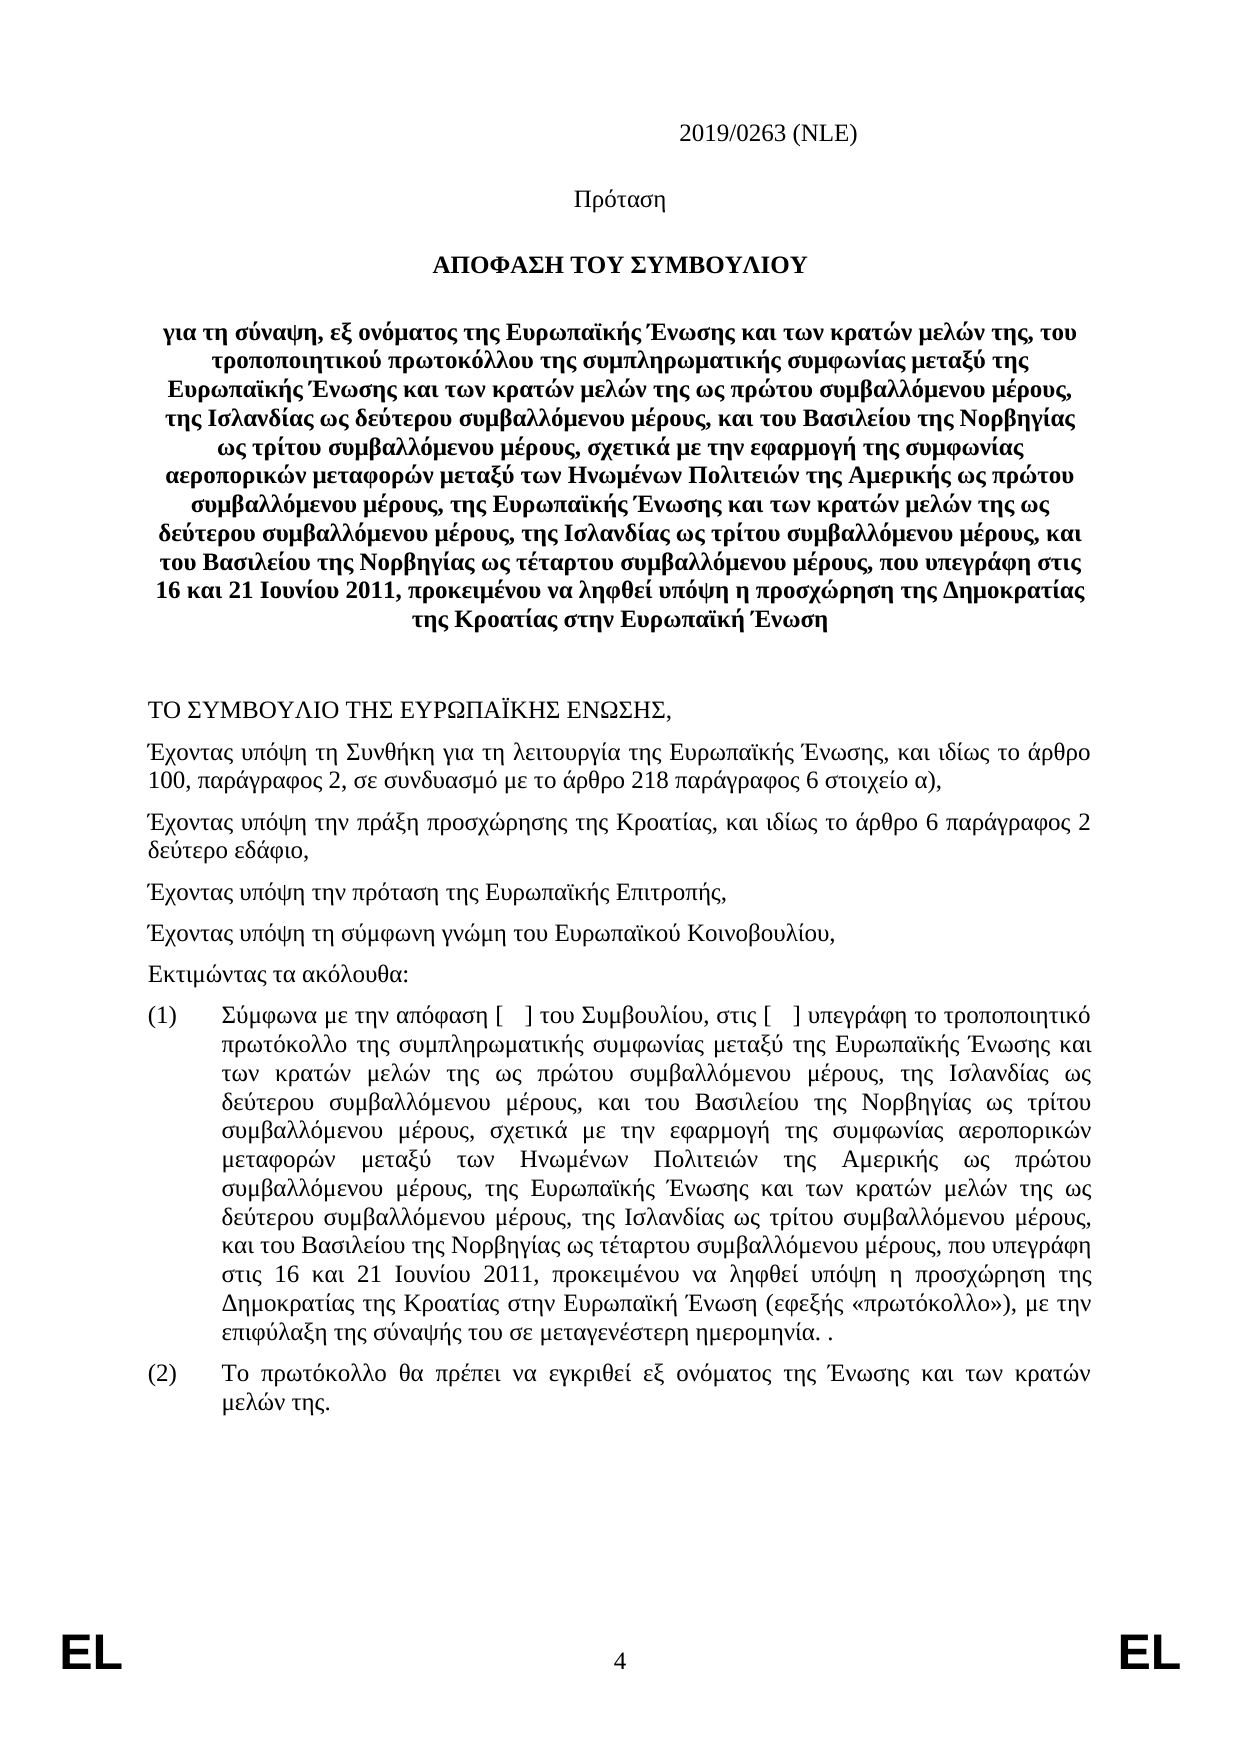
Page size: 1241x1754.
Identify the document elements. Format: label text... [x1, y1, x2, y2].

text Έχοντας υπόψη την πρόταση της Ευρωπαϊκής Επιτροπής, [148, 877, 1093, 906]
text για τη σύναψη, εξ ονόματος της Ευρωπαϊκής Ένωσης και των κρατών μελών της, του τροποποιητικού πρωτοκόλλου της συμπληρωματικής συμφωνίας μεταξύ της Ευρωπαϊκής Ένωσης και των κρατών μελών της ως πρώτου συμβαλλόμενου μέρους, της Ισλανδίας ως δεύτερου συμβαλλόμενου μέρους, και του Βασιλείου της Νορβηγίας ως τρίτου συμβαλλόμενου μέρους, σχετικά με την εφαρμογή της συμφωνίας αεροπορικών μεταφορών μεταξύ των Ηνωμένων Πολιτειών της Αμερικής ως πρώτου συμβαλλόμενου μέρους, της Ευρωπαϊκής Ένωσης και των κρατών μελών της ως δεύτερου συμβαλλόμενου μέρους, της Ισλανδίας ως τρίτου συμβαλλόμενου μέρους, και του Βασιλείου της Νορβηγίας ως τέταρτου συμβαλλόμενου μέρους, που υπεγράφη στις 16 και 21 Ιουνίου 2011, προκειμένου να ληφθεί υπόψη η προσχώρηση της Δημοκρατίας της Κροατίας στην Ευρωπαϊκή Ένωση [148, 317, 1093, 633]
text (2) Το πρωτόκολλο θα πρέπει να εγκριθεί εξ ονόματος της Ένωσης και των κρατών μελών της. [148, 1358, 1093, 1416]
text Πρόταση [148, 184, 1093, 213]
text (1) Σύμφωνα με την απόφαση [ ] του Συμβουλίου, στις [ ] υπεγράφη το τροποποιητικό πρωτόκολλο της συμπληρωματικής συμφωνίας μεταξύ της Ευρωπαϊκής Ένωσης και των κρατών μελών της ως πρώτου συμβαλλόμενου μέρους, της Ισλανδίας ως δεύτερου συμβαλλόμενου μέρους, και του Βασιλείου της Νορβηγίας ως τρίτου συμβαλλόμενου μέρους, σχετικά με την εφαρμογή της συμφωνίας αεροπορικών μεταφορών μεταξύ των Ηνωμένων Πολιτειών της Αμερικής ως πρώτου συμβαλλόμενου μέρους, της Ευρωπαϊκής Ένωσης και των κρατών μελών της ως δεύτερου συμβαλλόμενου μέρους, της Ισλανδίας ως τρίτου συμβαλλόμενου μέρους, και του Βασιλείου της Νορβηγίας ως τέταρτου συμβαλλόμενου μέρους, που υπεγράφη στις 16 και 21 Ιουνίου 2011, προκειμένου να ληφθεί υπόψη η προσχώρηση της Δημοκρατίας της Κροατίας στην Ευρωπαϊκή Ένωση (εφεξής «πρωτόκολλο»), με την επιφύλαξη της σύναψής του σε μεταγενέστερη ημερομηνία. . [148, 1001, 1093, 1346]
text ΑΠΟΦΑΣΗ ΤΟΥ ΣΥΜΒΟΥΛΙΟΥ [148, 251, 1093, 279]
text Έχοντας υπόψη τη σύμφωνη γνώμη του Ευρωπαϊκού Κοινοβουλίου, [148, 918, 1093, 947]
text Έχοντας υπόψη τη Συνθήκη για τη λειτουργία της Ευρωπαϊκής Ένωσης, και ιδίως το άρθρο 100, παράγραφος 2, σε συνδυασμό με το άρθρο 218 παράγραφος 6 στοιχείο α), [148, 737, 1093, 794]
text Εκτιμώντας τα ακόλουθα: [148, 959, 1093, 988]
text Έχοντας υπόψη την πράξη προσχώρησης της Κροατίας, και ιδίως το άρθρο 6 παράγραφος 2 δεύτερο εδάφιο, [148, 807, 1093, 864]
text 2019/0263 (NLE) [679, 118, 1093, 147]
text ΤΟ ΣΥΜΒΟΥΛΙΟ ΤΗΣ ΕΥΡΩΠΑΪΚΗΣ ΕΝΩΣΗΣ, [148, 696, 1093, 724]
